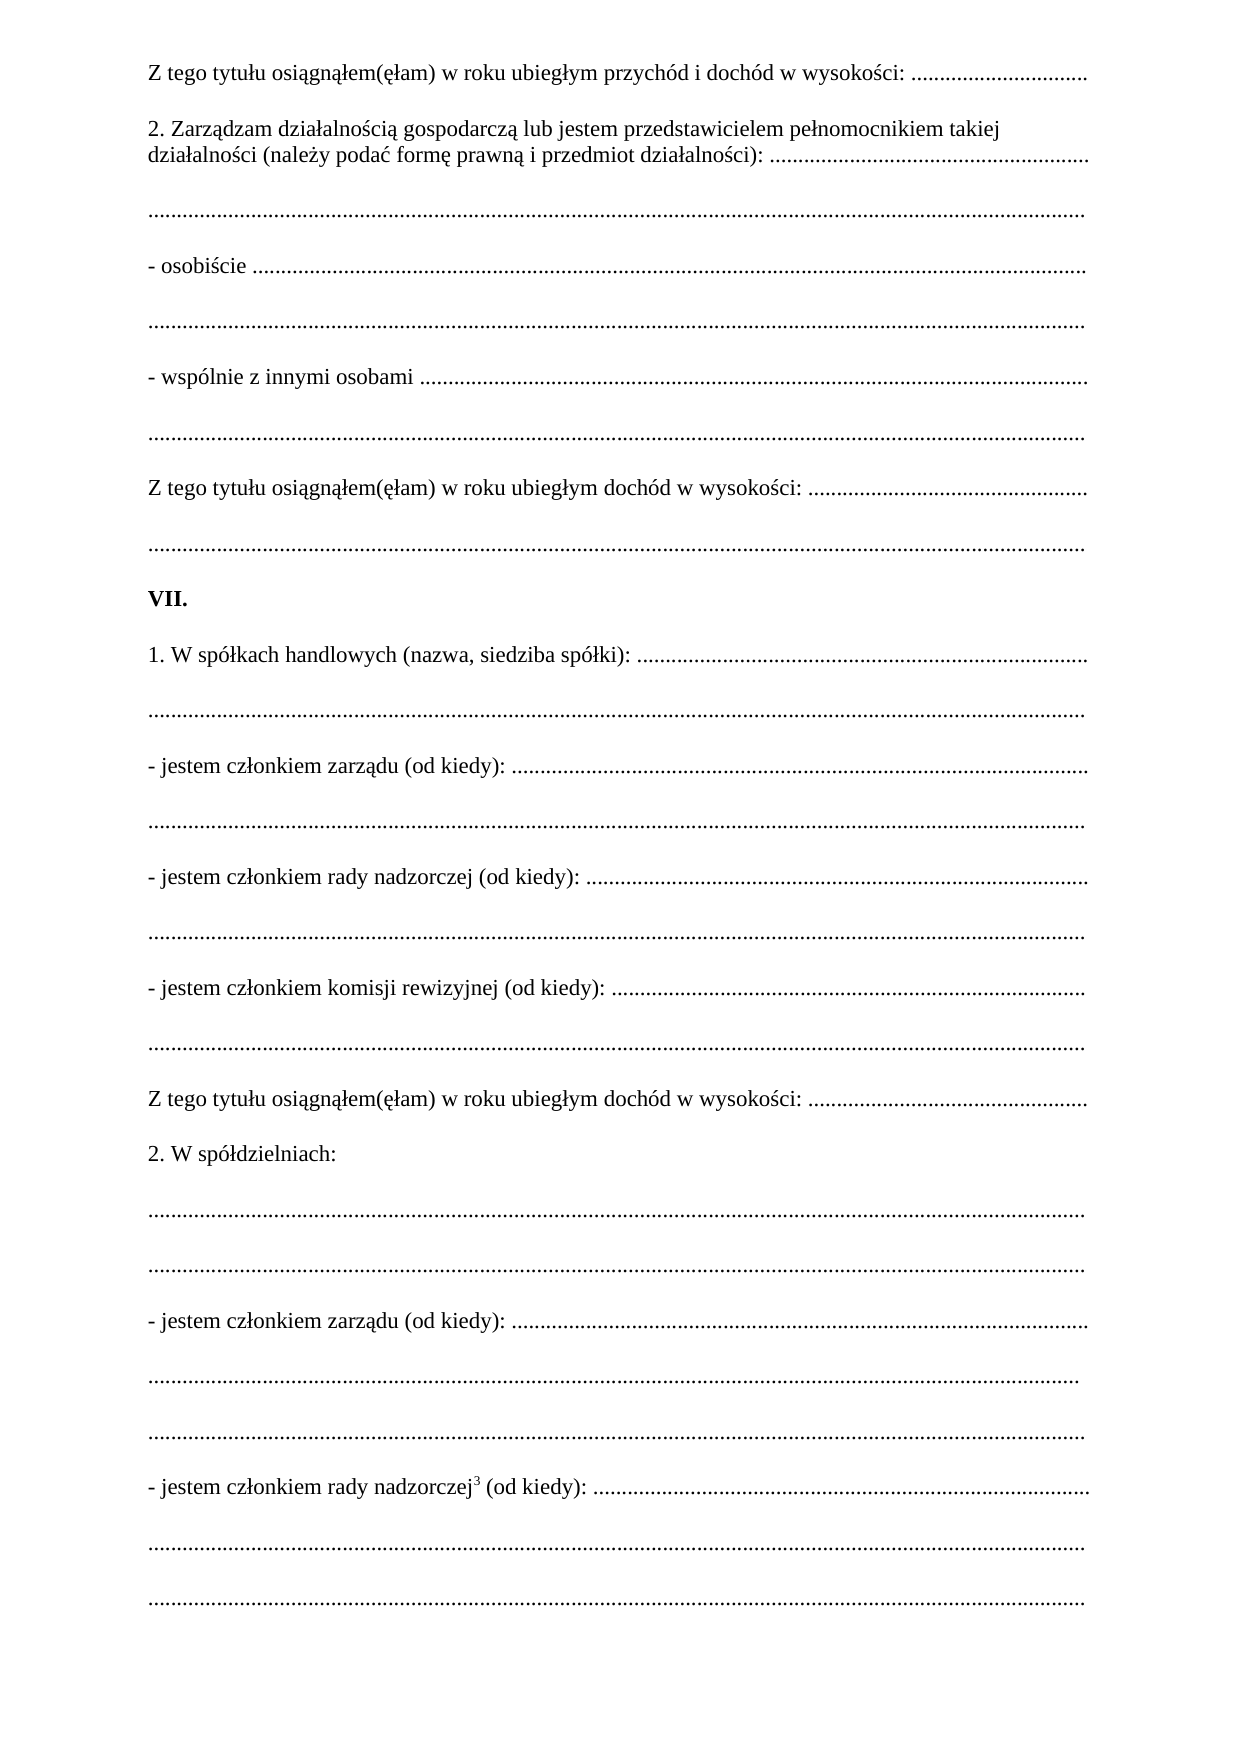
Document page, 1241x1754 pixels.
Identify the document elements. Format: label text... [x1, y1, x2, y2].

text 1. W spółkach handlowych (nazwa, siedziba spółki): ............................................................................... [148, 641, 1093, 667]
text - jestem członkiem zarządu (od kiedy): ..................................................................................................... [148, 1307, 1093, 1333]
text - jestem członkiem komisji rewizyjnej (od kiedy): ................................................................................... [148, 974, 1093, 1000]
text - jestem członkiem rady nadzorczej3 (od kiedy): ....................................................................................... [148, 1473, 1093, 1500]
text - jestem członkiem rady nadzorczej (od kiedy): ........................................................................................ [148, 863, 1093, 889]
text - jestem członkiem zarządu (od kiedy): ..................................................................................................... [148, 752, 1093, 778]
text - wspólnie z innymi osobami ..................................................................................................................... [148, 363, 1093, 389]
text Z tego tytułu osiągnąłem(ęłam) w roku ubiegłym dochód w wysokości: ................................................. [148, 1085, 1093, 1111]
text 2. Zarządzam działalnością gospodarczą lub jestem przedstawicielem pełnomocnikiem takiej działalności (należy podać formę prawną i przedmiot działalności): ........................................................ [148, 114, 1093, 167]
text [148, 1584, 1093, 1611]
text 2. W spółdzielniach: [148, 1140, 1093, 1167]
text Z tego tytułu osiągnąłem(ęłam) w roku ubiegłym przychód i dochód w wysokości: ............................... [148, 59, 1093, 85]
text VII. [148, 585, 1093, 611]
text Z tego tytułu osiągnąłem(ęłam) w roku ubiegłym dochód w wysokości: ................................................. [148, 474, 1093, 500]
text ................................................................................................................................................................... [148, 1362, 1093, 1389]
